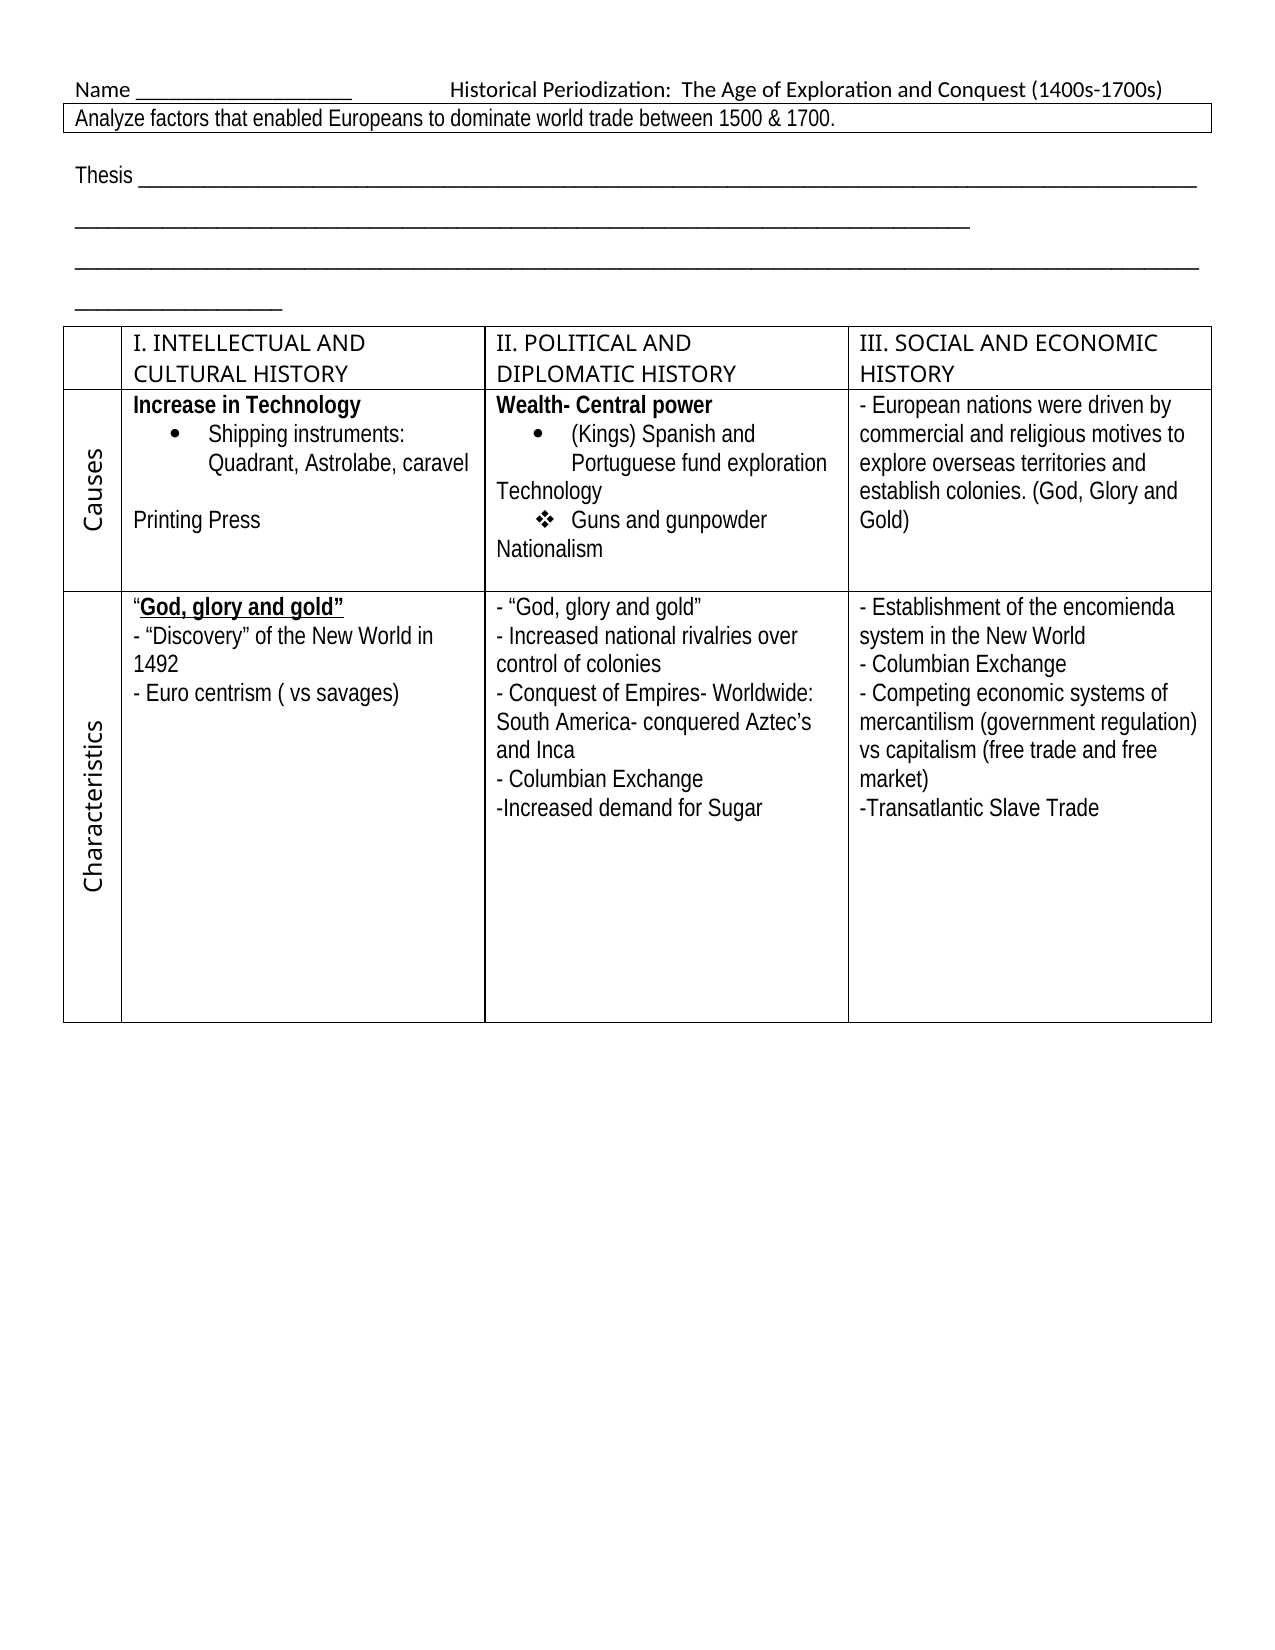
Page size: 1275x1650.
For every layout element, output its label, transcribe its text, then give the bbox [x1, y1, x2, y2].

table_header Analyze factors that enabled Europeans to dominate world trade between 1500 & 1700. [64, 104, 1211, 132]
table_cell - European nations were driven by commercial and religious motives to explore overseas territories and establish colonies. (God, Glory and Gold) [849, 390, 1211, 591]
table_cell - Establishment of the encomienda system in the New World - Columbian Exchange - Competing economic systems of mercantilism (government regulation) vs capitalism (free trade and free market) -Transatlantic Slave Trade [849, 592, 1211, 1022]
text Thesis _________________________________________________________________________________________________ [75, 161, 1200, 188]
table_cell Causes [64, 390, 121, 591]
table_cell Increase in Technology Shipping instruments: Quadrant, Astrolabe, caravel Printing Press [122, 390, 484, 591]
table_header III. SOCIAL AND ECONOMIC HISTORY [849, 327, 1211, 389]
text Name ___________________ Historical Periodization: The Age of Exploration and Conquest (1400s-1700s) [75, 75, 1200, 103]
text ____________________________________________________________________________________________________________________________________________________________________________________________________________ [75, 202, 1200, 312]
table_header I. INTELLECTUAL AND CULTURAL HISTORY [122, 327, 484, 389]
table_cell Wealth- Central power (Kings) Spanish and Portuguese fund exploration Technology Guns and gunpowder Nationalism [486, 390, 848, 591]
table_cell Characteristics [64, 592, 121, 1022]
table_header [64, 327, 121, 389]
table_header II. POLITICAL AND DIPLOMATIC HISTORY [486, 327, 848, 389]
table_cell “God, glory and gold” - “Discovery” of the New World in 1492 - Euro centrism ( vs savages) [122, 592, 484, 1022]
table_cell - “God, glory and gold” - Increased national rivalries over control of colonies - Conquest of Empires- Worldwide: South America- conquered Aztec’s and Inca - Columbian Exchange -Increased demand for Sugar [486, 592, 848, 1022]
